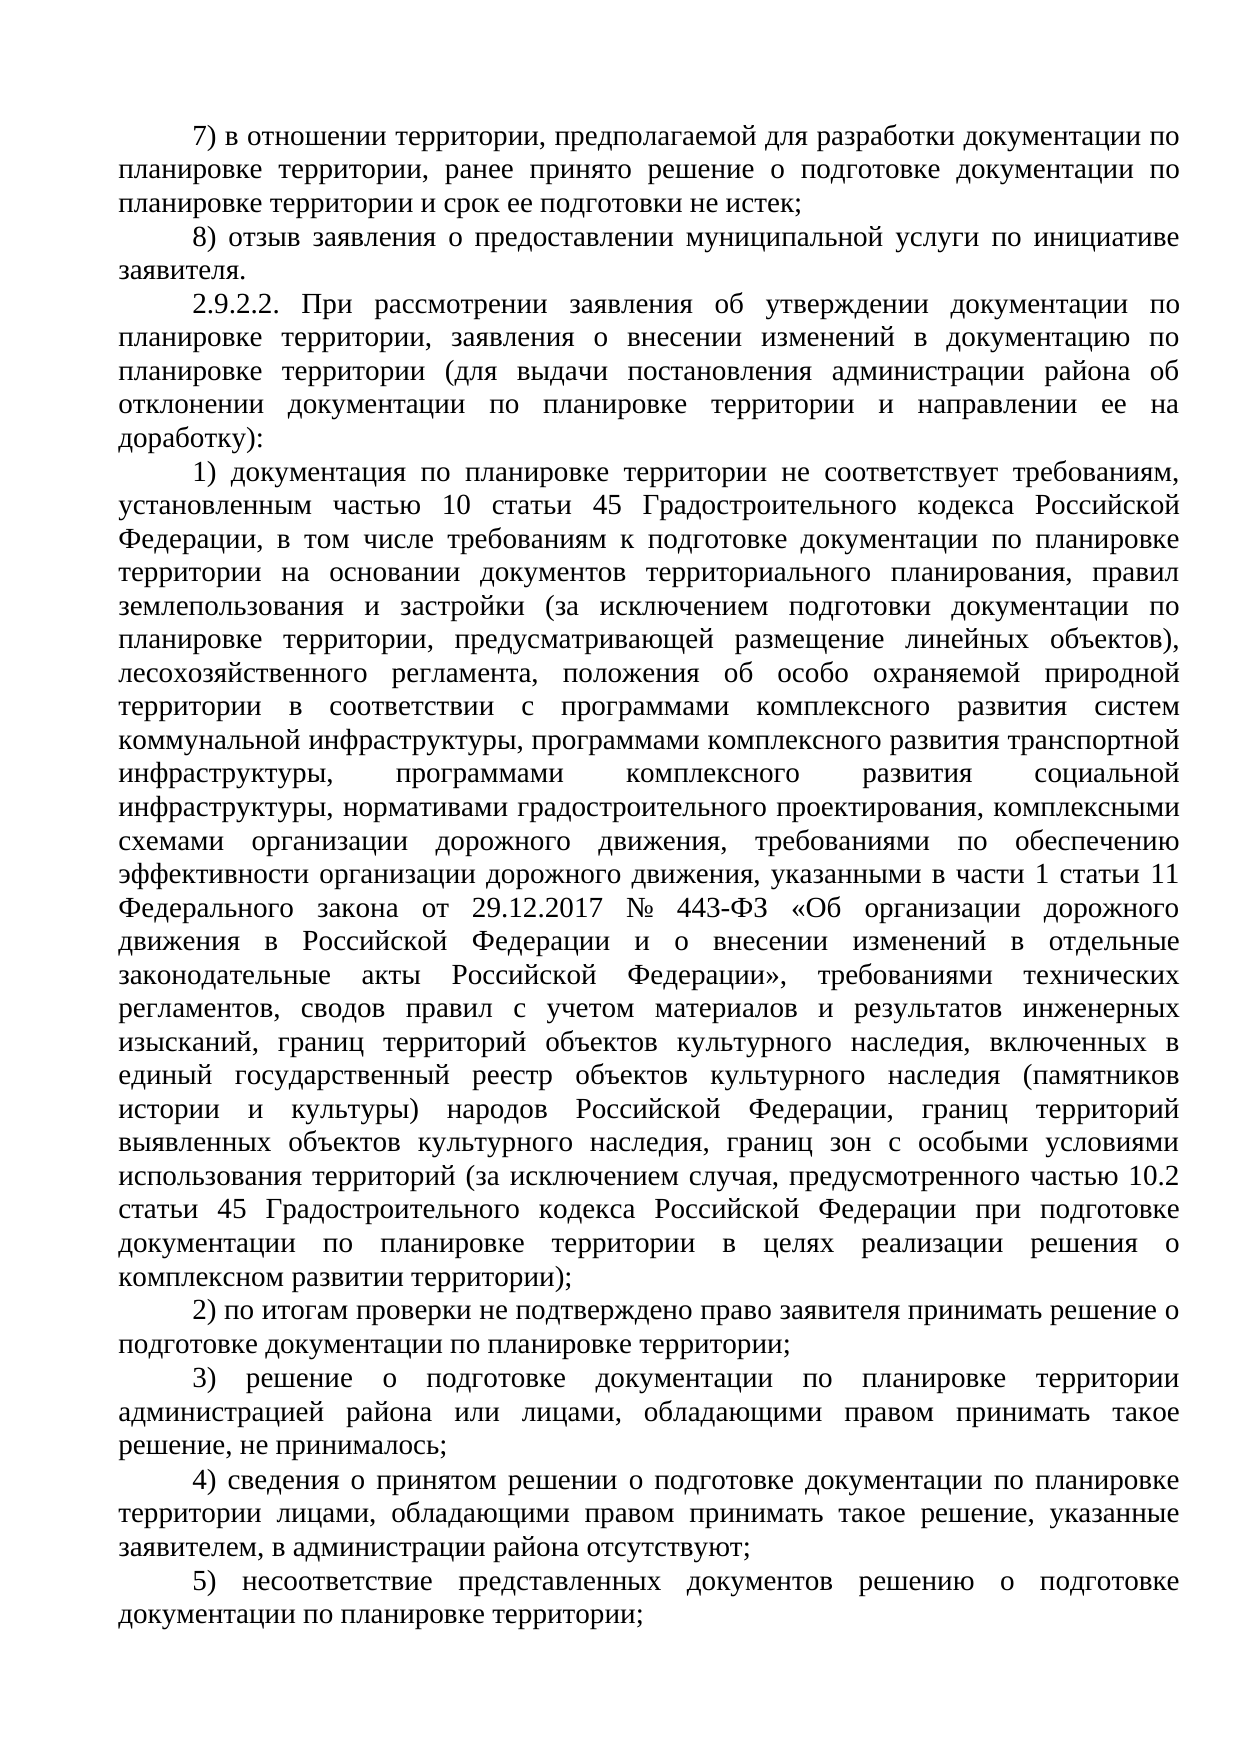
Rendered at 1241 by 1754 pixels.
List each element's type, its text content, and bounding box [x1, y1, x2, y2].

text 5) несоответствие представленных документов решению о подготовке документации по планировке территории; [118, 1563, 1181, 1630]
text 3) решение о подготовке документации по планировке территории администрацией района или лицами, обладающими правом принимать такое решение, не принималось; [118, 1360, 1181, 1461]
text 2.9.2.2. При рассмотрении заявления об утверждении документации по планировке территории, заявления о внесении изменений в документацию по планировке территории (для выдачи постановления администрации района об отклонении документации по планировке территории и направлении ее на доработку): [118, 286, 1181, 453]
text 2) по итогам проверки не подтверждено право заявителя принимать решение о подготовке документации по планировке территории; [118, 1292, 1181, 1359]
text 1) документация по планировке территории не соответствует требованиям, установленным частью 10 статьи 45 Градостроительного кодекса Российской Федерации, в том числе требованиям к подготовке документации по планировке территории на основании документов территориального планирования, правил землепользования и застройки (за исключением подготовки документации по планировке территории, предусматривающей размещение линейных объектов), лесохозяйственного регламента, положения об особо охраняемой природной территории в соответствии с программами комплексного развития систем коммунальной инфраструктуры, программами комплексного развития транспортной инфраструктуры, программами комплексного развития социальной инфраструктуры, нормативами градостроительного проектирования, комплексными схемами организации дорожного движения, требованиями по обеспечению эффективности организации дорожного движения, указанными в части 1 статьи 11 Федерального закона от 29.12.2017 № 443-ФЗ «Об организации дорожного движения в Российской Федерации и о внесении изменений в отдельные законодательные акты Российской Федерации», требованиями технических регламентов, сводов правил с учетом материалов и результатов инженерных изысканий, границ территорий объектов культурного наследия, включенных в единый государственный реестр объектов культурного наследия (памятников истории и культуры) народов Российской Федерации, границ территорий выявленных объектов культурного наследия, границ зон с особыми условиями использования территорий (за исключением случая, предусмотренного частью 10.2 статьи 45 Градостроительного кодекса Российской Федерации при подготовке документации по планировке территории в целях реализации решения о комплексном развитии территории); [118, 454, 1181, 1292]
text 4) сведения о принятом решении о подготовке документации по планировке территории лицами, обладающими правом принимать такое решение, указанные заявителем, в администрации района отсутствуют; [118, 1462, 1181, 1563]
text 7) в отношении территории, предполагаемой для разработки документации по планировке территории, ранее принято решение о подготовке документации по планировке территории и срок ее подготовки не истек; [118, 118, 1181, 219]
text 8) отзыв заявления о предоставлении муниципальной услуги по инициативе заявителя. [118, 219, 1181, 286]
